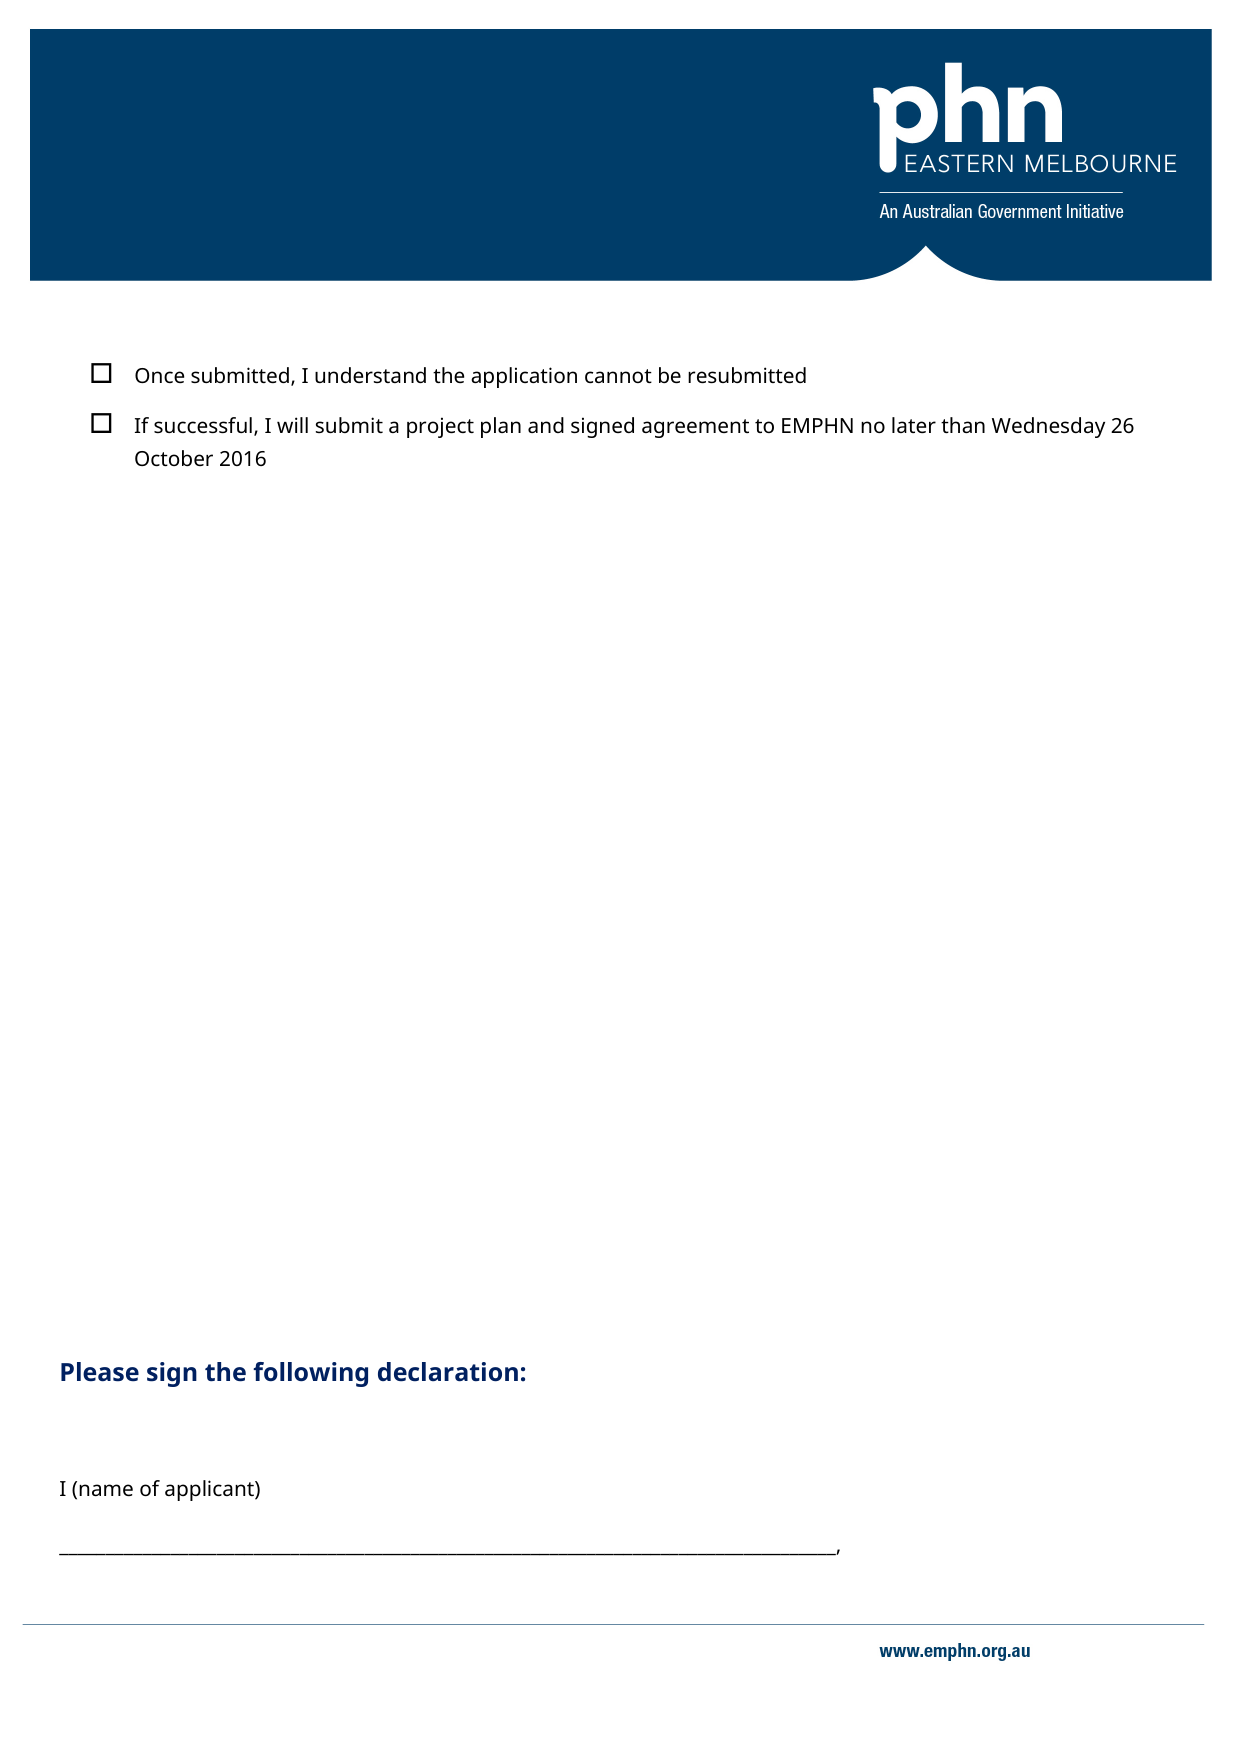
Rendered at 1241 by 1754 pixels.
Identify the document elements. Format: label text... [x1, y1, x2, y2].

text □ Once submitted, I understand the application cannot be resubmitted [59, 343, 1181, 393]
picture [0, 0, 1241, 1754]
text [59, 1531, 1181, 1559]
text Please sign the following declaration: [59, 1354, 1181, 1388]
text □ If successful, I will submit a project plan and signed agreement to EMPHN no later than Wednesday 26 October 2016 [88, 393, 1181, 473]
text I (name of applicant) [59, 1474, 1181, 1502]
